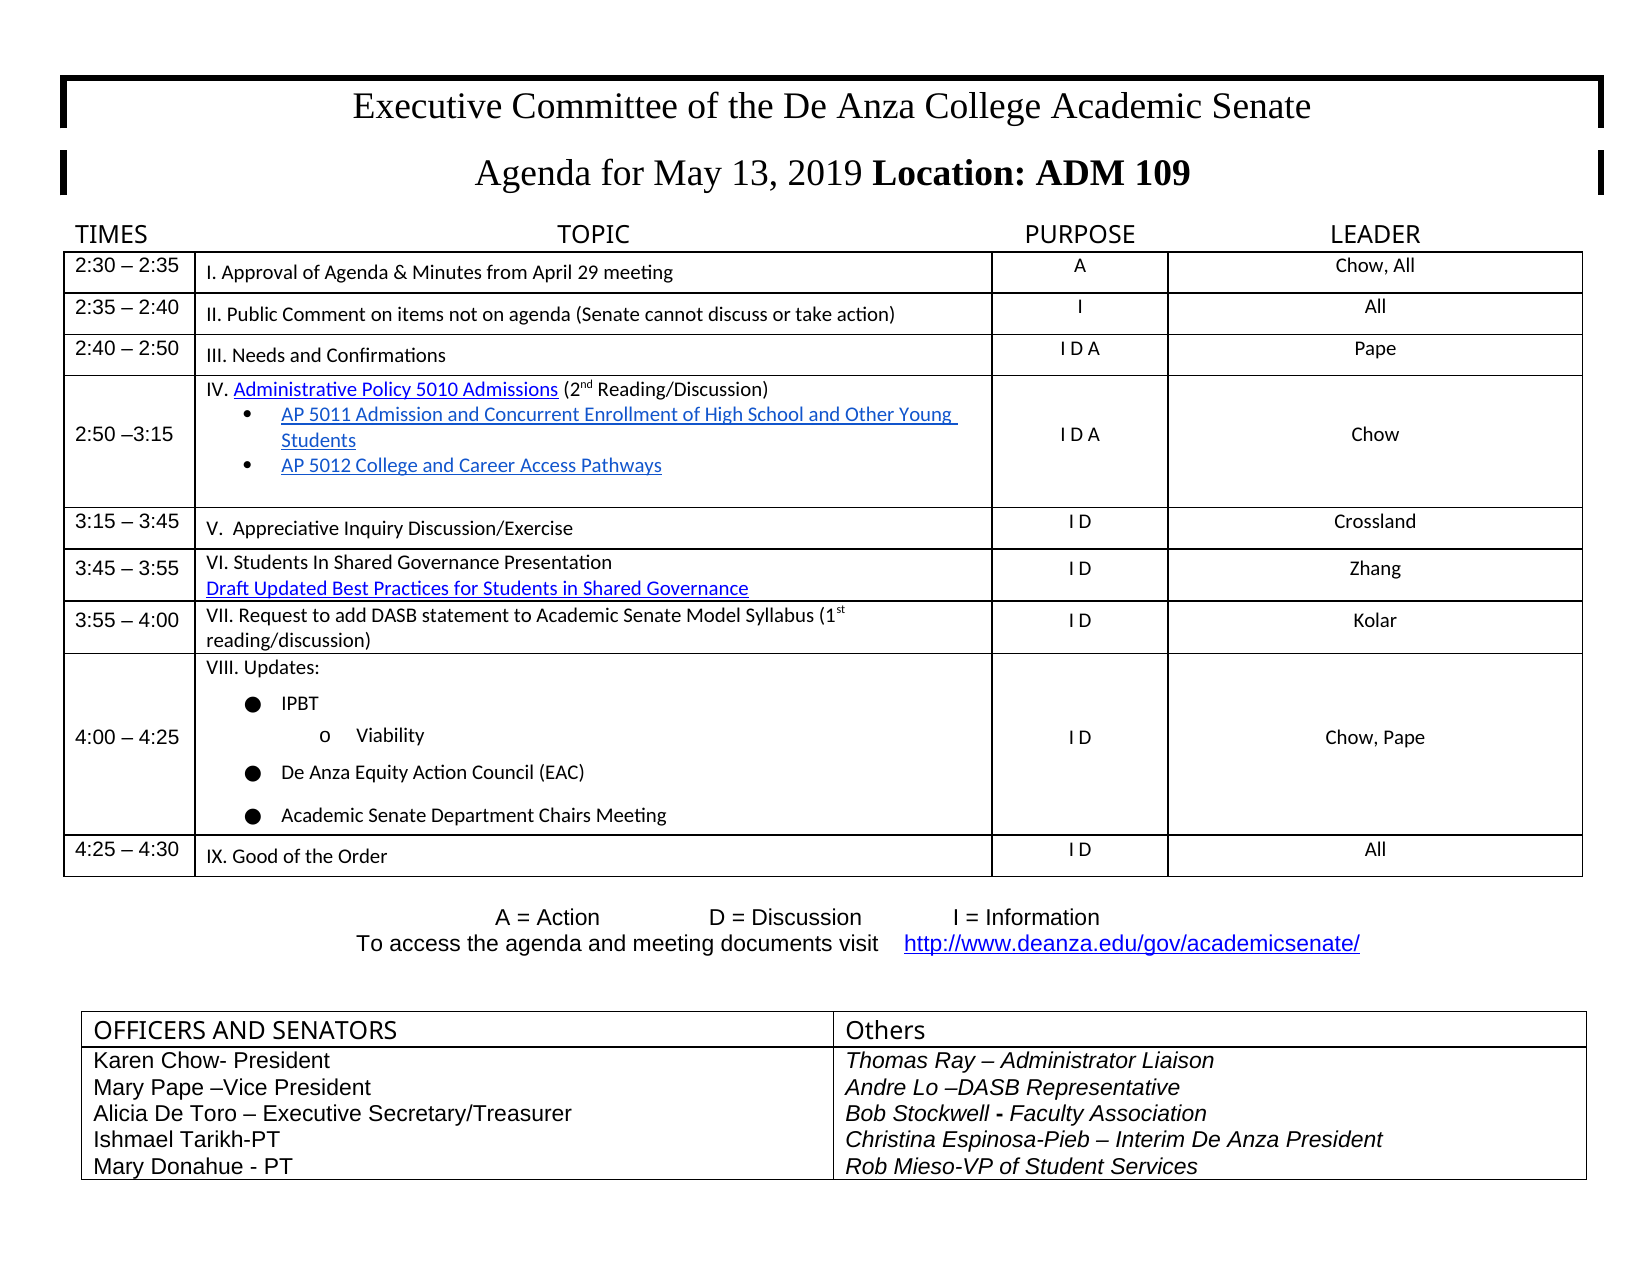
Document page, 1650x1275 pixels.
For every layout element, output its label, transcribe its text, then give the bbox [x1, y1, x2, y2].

table_cell 2:40 – 2:50 [65, 335, 194, 375]
table_cell A [993, 253, 1167, 292]
table_cell 2:35 – 2:40 [65, 294, 194, 333]
table_cell VIII. Updates: IPBT Viability De Anza Equity Action Council (EAC) Academic Senate Department Chairs Meeting [196, 654, 991, 834]
table_cell Pape [1169, 335, 1582, 375]
table_cell 4:00 – 4:25 [65, 654, 194, 834]
table_cell I D [993, 836, 1167, 876]
table_cell 2:50 –3:15 [65, 376, 194, 507]
table_cell I D A [993, 335, 1167, 375]
table_header TIMES [64, 217, 195, 251]
table_cell IX. Good of the Order [196, 836, 991, 876]
text A = Action D = Discussion I = Information [75, 903, 1590, 930]
table_header OFFICERS AND SENATORS [82, 1012, 833, 1046]
table_cell IV. Administrative Policy 5010 Admissions (2nd Reading/Discussion) AP 5011 Admission and Concurrent Enrollment of High School and Other Young Students AP 5012 College and Career Access Pathways [196, 376, 991, 507]
text To access the agenda and meeting documents visit http://www.deanza.edu/gov/academicsenate/ [75, 930, 1590, 956]
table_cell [82, 1048, 833, 1179]
table_cell All [1169, 836, 1582, 876]
table_cell Zhang [1169, 550, 1582, 600]
table_header TOPIC [195, 217, 992, 251]
table_cell 3:15 – 3:45 [65, 508, 194, 548]
table_cell All [1169, 294, 1582, 333]
table_cell III. Needs and Confirmations [196, 335, 991, 375]
table_cell 2:30 – 2:35 [65, 253, 194, 292]
table_cell I [993, 294, 1167, 333]
table_header LEADER [1168, 217, 1582, 251]
table_cell I D [993, 550, 1167, 600]
table_cell Chow, All [1169, 253, 1582, 292]
table_cell I. Approval of Agenda & Minutes from April 29 meeting [196, 253, 991, 292]
table_cell V. Appreciative Inquiry Discussion/Exercise [196, 508, 991, 548]
table_cell Chow [1169, 376, 1582, 507]
table_cell I D [993, 508, 1167, 548]
text Agenda for May 13, 2019 Location: ADM 109 [67, 150, 1598, 195]
table_cell VII. Request to add DASB statement to Academic Senate Model Syllabus (1st reading/discussion) [196, 602, 991, 653]
table_cell I D [993, 602, 1167, 653]
table_cell VI. Students In Shared Governance Presentation Draft Updated Best Practices for Students in Shared Governance [196, 550, 991, 600]
table_header Others [834, 1012, 1586, 1046]
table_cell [834, 1048, 1586, 1179]
table_cell Chow, Pape [1169, 654, 1582, 834]
table_cell Crossland [1169, 508, 1582, 548]
table_cell II. Public Comment on items not on agenda (Senate cannot discuss or take action) [196, 294, 991, 333]
text Executive Committee of the De Anza College Academic Senate [67, 81, 1598, 128]
table_cell I D A [993, 376, 1167, 507]
table_cell 4:25 – 4:30 [65, 836, 194, 876]
table_header PURPOSE [992, 217, 1168, 251]
table_cell I D [993, 654, 1167, 834]
table_cell Kolar [1169, 602, 1582, 653]
table_cell 3:45 – 3:55 [65, 550, 194, 600]
table_cell 3:55 – 4:00 [65, 602, 194, 653]
